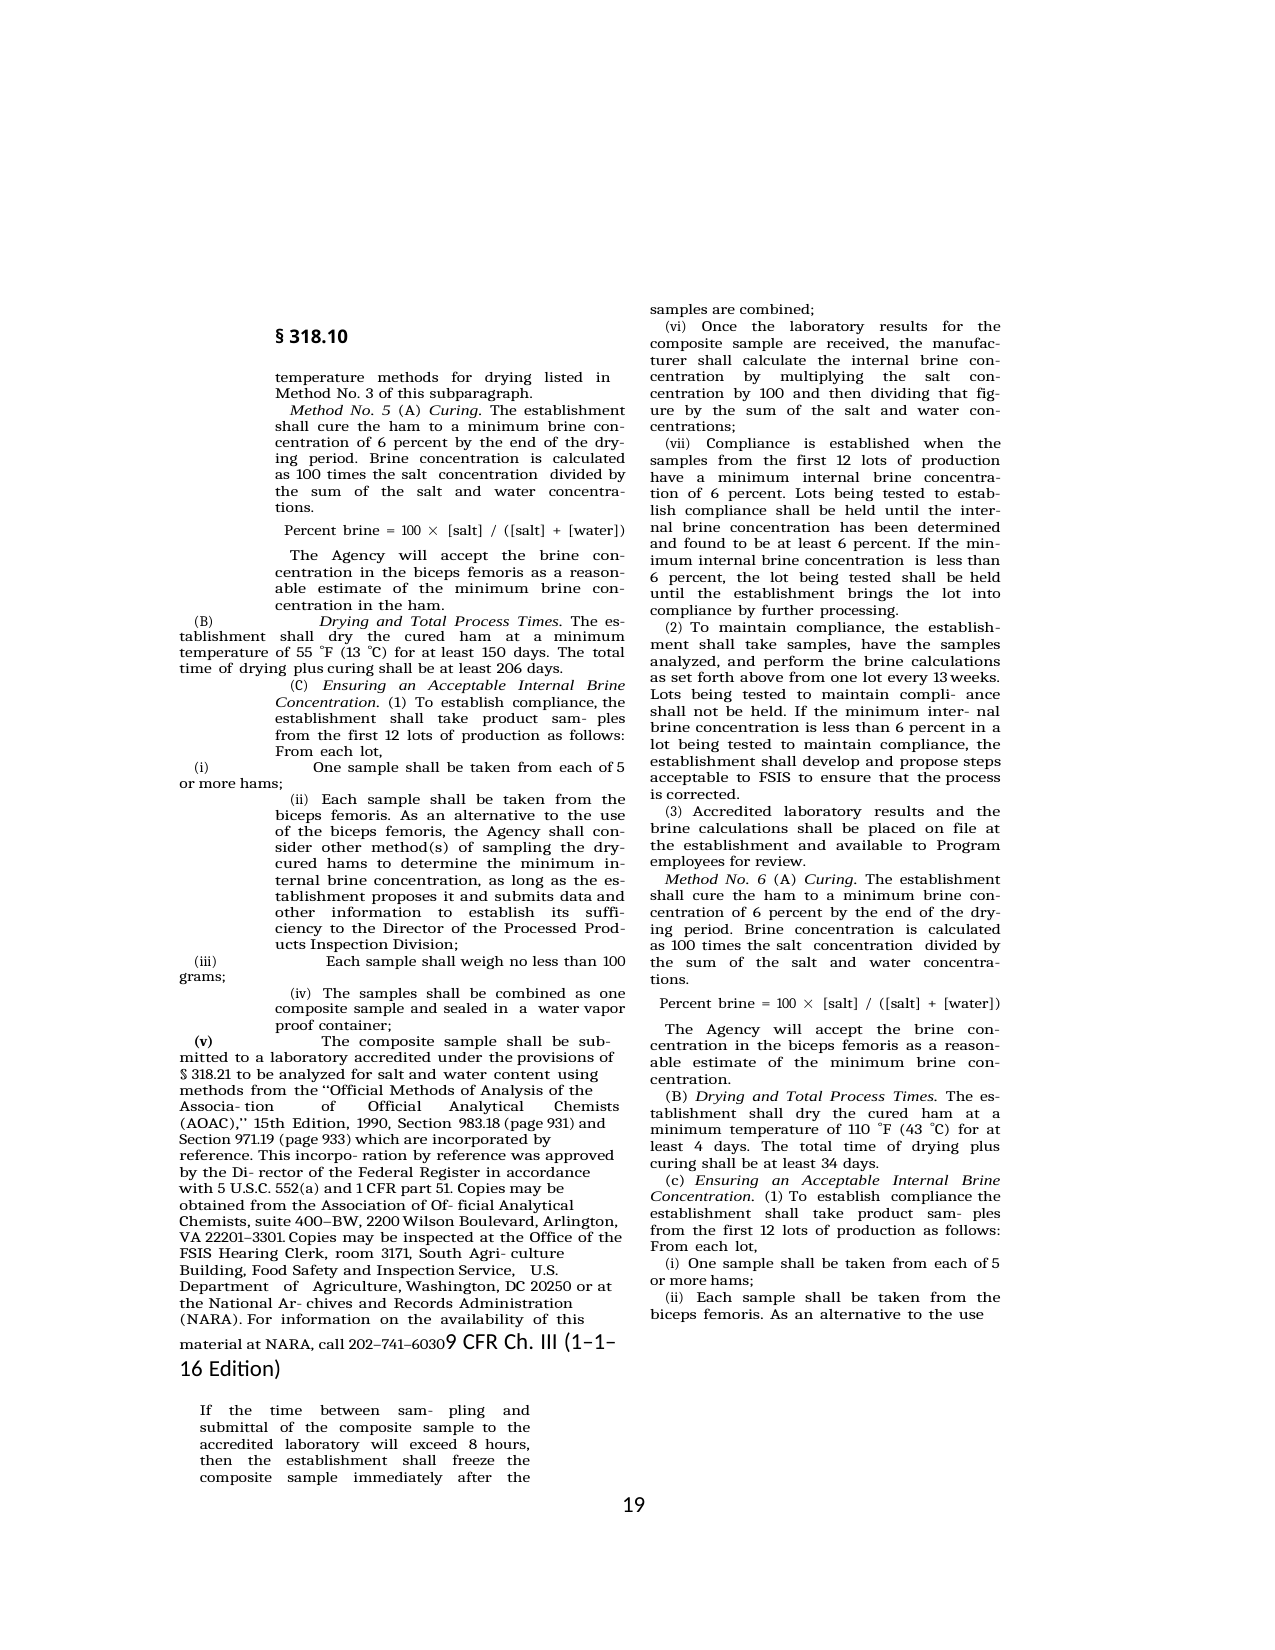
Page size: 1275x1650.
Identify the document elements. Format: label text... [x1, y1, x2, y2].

text temperature methods for drying listed in Method No. 3 of this subparagraph. [275, 369, 625, 402]
list The samples shall be combined as one composite sample and sealed in a water vapor proof container; [275, 985, 625, 1034]
list Compliance is established when the samples from the first 12 lots of production have a minimum internal brine concentra- tion of 6 percent. Lots being tested to estab- lish compliance shall be held until the inter- nal brine concentration has been determined and found to be at least 6 percent. If the min- imum internal brine concentration is less than 6 percent, the lot being tested shall be held until the establishment brings the lot into compliance by further processing. [650, 436, 1001, 619]
list Drying and Total Process Times. The es- tablishment shall dry the cured ham at a minimum temperature of 55 F (13 C) for at least 150 days. The total time of drying plus curing shall be at least 206 days. [179, 613, 625, 677]
text Percent brine = 100 [salt] / ([salt] + [water]) [629, 995, 1001, 1012]
list One sample shall be taken from each of 5 or more hams; [179, 760, 625, 792]
text If the time between sam- pling and submittal of the composite sample to the accredited laboratory will exceed 8 hours, then the establishment shall freeze the composite sample immediately after the samples are combined; [199, 1402, 530, 1486]
list To maintain compliance, the establish- ment shall take samples, have the samples analyzed, and perform the brine calculations as set forth above from one lot every 13 weeks. Lots being tested to maintain compli- ance shall not be held. If the minimum inter- nal brine concentration is less than 6 percent in a lot being tested to maintain compliance, the establishment shall develop and propose steps acceptable to FSIS to ensure that the process is corrected. [650, 619, 1001, 803]
list Each sample shall be taken from the biceps femoris. As an alternative to the use of the biceps femoris, the Agency shall con- sider other method(s) of sampling the dry- cured hams to determine the minimum in- ternal brine concentration, as long as the es- tablishment proposes it and submits data and other information to establish its suffi- ciency to the Director of the Processed Prod- ucts Inspection Division; [275, 792, 625, 953]
list Ensuring an Acceptable Internal Brine Concentration. (1) To establish compliance, the establishment shall take product sam- ples from the first 12 lots of production as follows: From each lot, [275, 677, 625, 760]
list Accredited laboratory results and the brine calculations shall be placed on file at the establishment and available to Program employees for review. [650, 803, 1001, 870]
text Method No. 6 (A) Curing. The establishment shall cure the ham to a minimum brine con- centration of 6 percent by the end of the dry- ing period. Brine concentration is calculated as 100 times the salt concentration divided by the sum of the salt and water concentra- tions. [650, 871, 1001, 987]
list One sample shall be taken from each of 5 or more hams; [650, 1256, 1000, 1289]
text (B) Drying and Total Process Times. The es- tablishment shall dry the cured ham at a minimum temperature of 110 F (43 C) for at least 4 days. The total time of drying plus curing shall be at least 34 days. [650, 1088, 1001, 1171]
list Each sample shall weigh no less than 100 grams; [179, 953, 625, 985]
subtitle § 318.10 [275, 324, 625, 349]
text (c) Ensuring an Acceptable Internal Brine Concentration. (1) To establish compliance the establishment shall take product sam- ples from the first 12 lots of production as follows: From each lot, [650, 1172, 1001, 1255]
text The Agency will accept the brine con- centration in the biceps femoris as a reason- able estimate of the minimum brine con- centration. [650, 1021, 1001, 1087]
text The Agency will accept the brine con- centration in the biceps femoris as a reason- able estimate of the minimum brine con- centration in the ham. [275, 547, 625, 613]
text Method No. 5 (A) Curing. The establishment shall cure the ham to a minimum brine con- centration of 6 percent by the end of the dry- ing period. Brine concentration is calculated as 100 times the salt concentration divided by the sum of the salt and water concentra- tions. [275, 402, 625, 516]
text Percent brine = 100 [salt] / ([salt] + [water]) [179, 522, 625, 539]
list Each sample shall be taken from the biceps femoris. As an alternative to the use [650, 1289, 1001, 1323]
list Once the laboratory results for the composite sample are received, the manufac- turer shall calculate the internal brine con- centration by multiplying the salt con- centration by 100 and then dividing that fig- ure by the sum of the salt and water con- centrations; [650, 318, 1001, 435]
list The composite sample shall be sub- mitted to a laboratory accredited under the provisions of § 318.21 to be analyzed for salt and water content using methods from the ‘‘Official Methods of Analysis of the Associa- tion of Official Analytical Chemists (AOAC),’’ 15th Edition, 1990, Section 983.18 (page 931) and Section 971.19 (page 933) which are incorporated by reference. This incorpo- ration by reference was approved by the Di- rector of the Federal Register in accordance with 5 U.S.C. 552(a) and 1 CFR part 51. Copies may be obtained from the Association of Of- ficial Analytical Chemists, suite 400–BW, 2200 Wilson Boulevard, Arlington, VA 22201–3301. Copies may be inspected at the Office of the FSIS Hearing Clerk, room 3171, South Agri- culture Building, Food Safety and Inspection Service, U.S. Department of Agriculture, Washington, DC 20250 or at the National Ar- chives and Records Administration (NARA). For information on the availability of this material at NARA, call 202–741–60309 CFR Ch. III (1–1–16 Edition) [179, 1034, 625, 1382]
